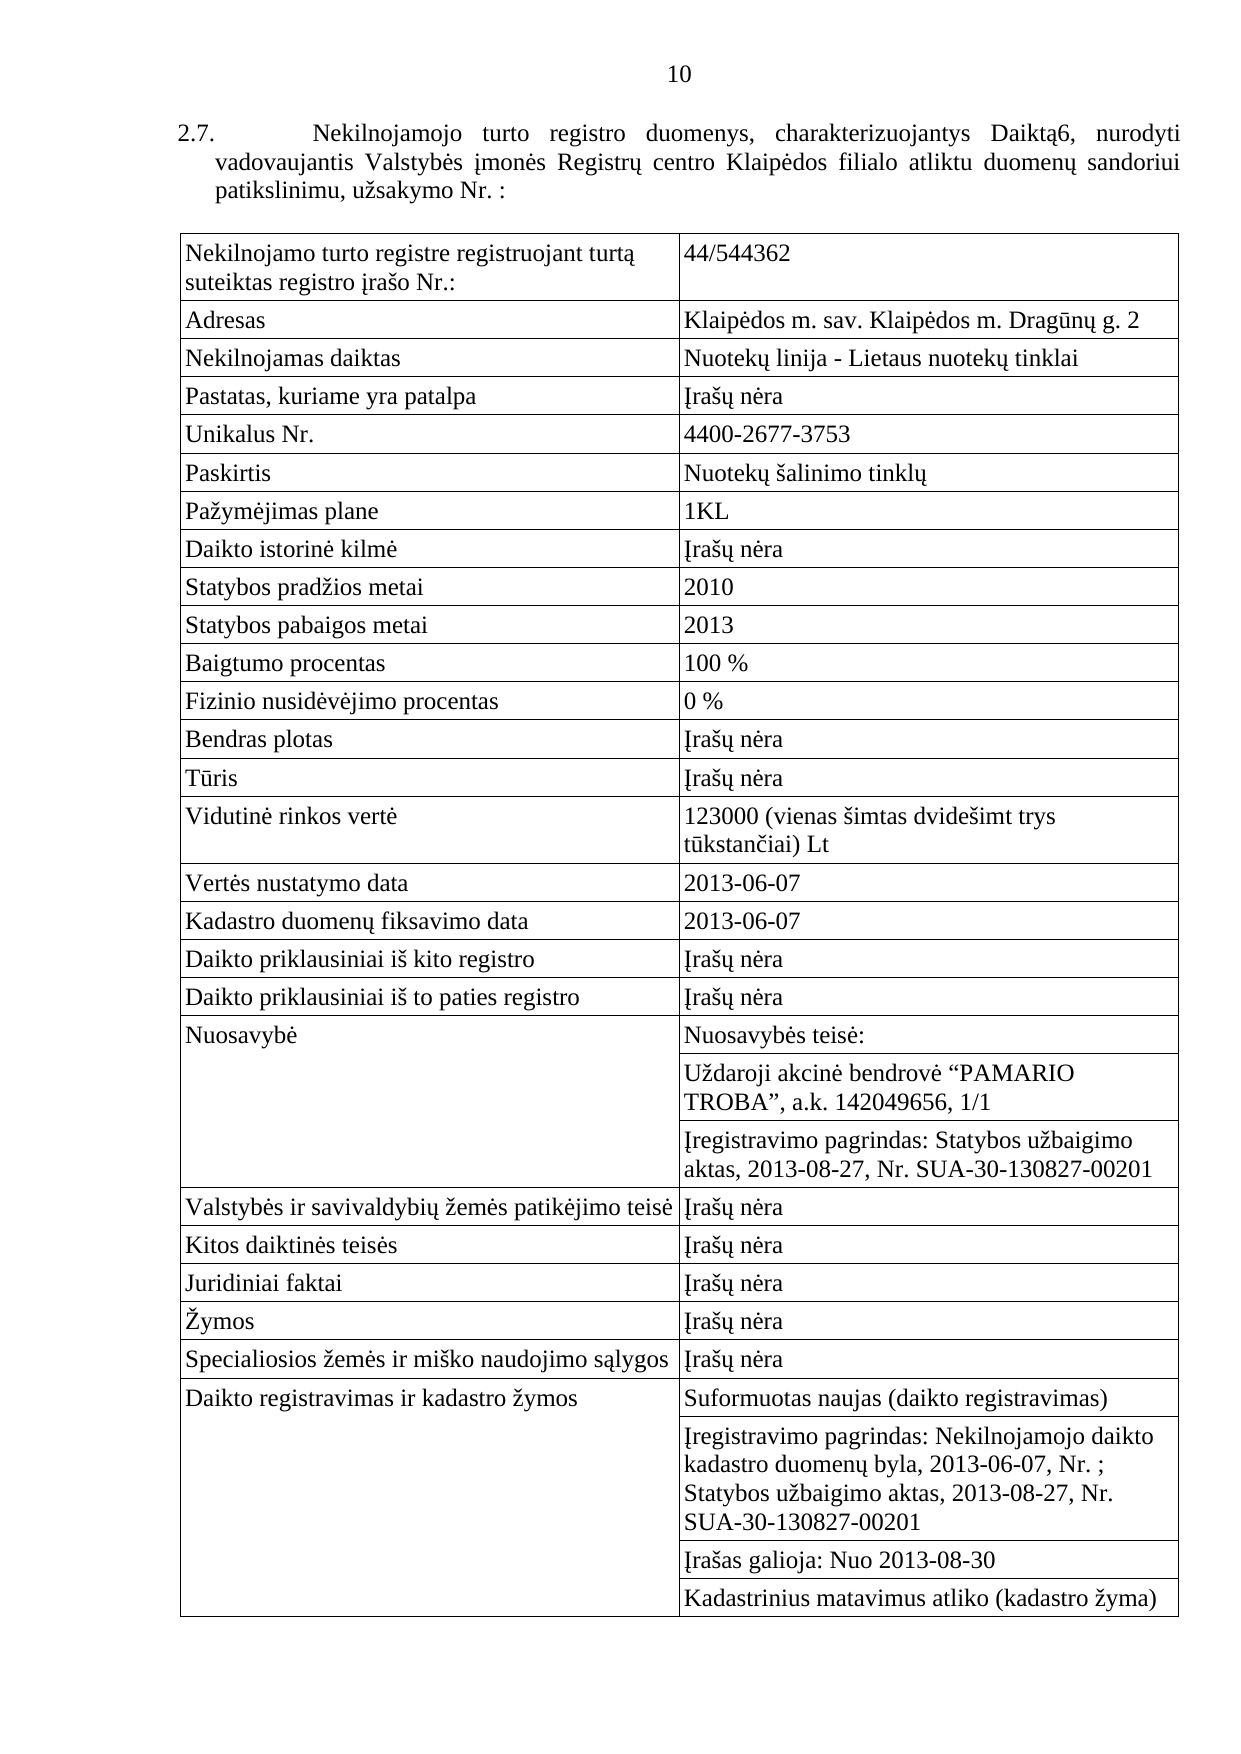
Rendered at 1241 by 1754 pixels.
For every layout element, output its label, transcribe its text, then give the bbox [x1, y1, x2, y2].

table_cell Įregistravimo pagrindas: Statybos užbaigimo aktas, 2013-08-27, Nr. SUA-30-130827-00201 [680, 1121, 1178, 1187]
table_cell 2013-06-07 [680, 864, 1178, 901]
table_cell Pastatas, kuriame yra patalpa [181, 377, 679, 414]
table_cell Nekilnojamas daiktas [181, 339, 679, 376]
table_cell Uždaroji akcinė bendrovė “PAMARIO TROBA”, a.k. 142049656, 1/1 [680, 1054, 1178, 1120]
table_cell 123000 (vienas šimtas dvidešimt trys tūkstančiai) Lt [680, 797, 1178, 862]
table_cell Kadastrinius matavimus atliko (kadastro žyma) [680, 1579, 1178, 1616]
table_cell Valstybės ir savivaldybių žemės patikėjimo teisė [181, 1188, 679, 1225]
table_cell Statybos pabaigos metai [181, 606, 679, 643]
table_cell Vertės nustatymo data [181, 864, 679, 901]
table_cell Įrašų nėra [680, 1340, 1178, 1377]
table_cell Statybos pradžios metai [181, 568, 679, 605]
table_cell 1KL [680, 492, 1178, 529]
table_cell Įrašų nėra [680, 759, 1178, 796]
table_cell 4400-2677-3753 [680, 415, 1178, 452]
table_cell Įrašų nėra [680, 940, 1178, 977]
table_cell Specialiosios žemės ir miško naudojimo sąlygos [181, 1340, 679, 1377]
table_cell Kadastro duomenų fiksavimo data [181, 902, 679, 939]
table_cell Adresas [181, 301, 679, 338]
table_cell Nuotekų linija - Lietaus nuotekų tinklai [680, 339, 1178, 376]
table_cell Daikto registravimas ir kadastro žymos [181, 1379, 679, 1616]
table_cell Įrašų nėra [680, 377, 1178, 414]
table_cell Žymos [181, 1302, 679, 1339]
table_cell Įrašas galioja: Nuo 2013-08-30 [680, 1541, 1178, 1578]
table_cell 2010 [680, 568, 1178, 605]
table_header Nekilnojamo turto registre registruojant turtą suteiktas registro įrašo Nr.: [181, 234, 679, 300]
table_cell Įrašų nėra [680, 530, 1178, 567]
table_cell Įrašų nėra [680, 1188, 1178, 1225]
table_cell Nuotekų šalinimo tinklų [680, 454, 1178, 491]
list Nekilnojamojo turto registro duomenys, charakterizuojantys Daiktą6, nurodyti vadovaujantis Valstybės įmonės Registrų centro Klaipėdos filialo atliktu duomenų sandoriui patikslinimu, užsakymo Nr. : [177, 118, 1181, 204]
table_cell Įrašų nėra [680, 1302, 1178, 1339]
table_cell Juridiniai faktai [181, 1264, 679, 1301]
table_cell 0 % [680, 682, 1178, 719]
table_cell 2013-06-07 [680, 902, 1178, 939]
table_cell Baigtumo procentas [181, 644, 679, 681]
table_cell Bendras plotas [181, 720, 679, 757]
table_cell Daikto istorinė kilmė [181, 530, 679, 567]
table_cell Kitos daiktinės teisės [181, 1226, 679, 1263]
table_cell Pažymėjimas plane [181, 492, 679, 529]
table_cell Nuosavybė [181, 1016, 679, 1187]
table_cell Tūris [181, 759, 679, 796]
table_cell Fizinio nusidėvėjimo procentas [181, 682, 679, 719]
table_cell Daikto priklausiniai iš kito registro [181, 940, 679, 977]
table_cell 100 % [680, 644, 1178, 681]
table_header 44/544362 [680, 234, 1178, 300]
table_cell 2013 [680, 606, 1178, 643]
table_cell Įrašų nėra [680, 978, 1178, 1015]
table_cell Paskirtis [181, 454, 679, 491]
table_cell Įrašų nėra [680, 1226, 1178, 1263]
table_cell Klaipėdos m. sav. Klaipėdos m. Dragūnų g. 2 [680, 301, 1178, 338]
table_cell Unikalus Nr. [181, 415, 679, 452]
table_cell Suformuotas naujas (daikto registravimas) [680, 1379, 1178, 1416]
table_cell Įregistravimo pagrindas: Nekilnojamojo daikto kadastro duomenų byla, 2013-06-07, Nr. ; Statybos užbaigimo aktas, 2013-08-27, Nr. SUA-30-130827-00201 [680, 1417, 1178, 1540]
table_cell Įrašų nėra [680, 1264, 1178, 1301]
table_cell Nuosavybės teisė: [680, 1016, 1178, 1053]
table_cell Daikto priklausiniai iš to paties registro [181, 978, 679, 1015]
table_cell Įrašų nėra [680, 720, 1178, 757]
table_cell Vidutinė rinkos vertė [181, 797, 679, 862]
